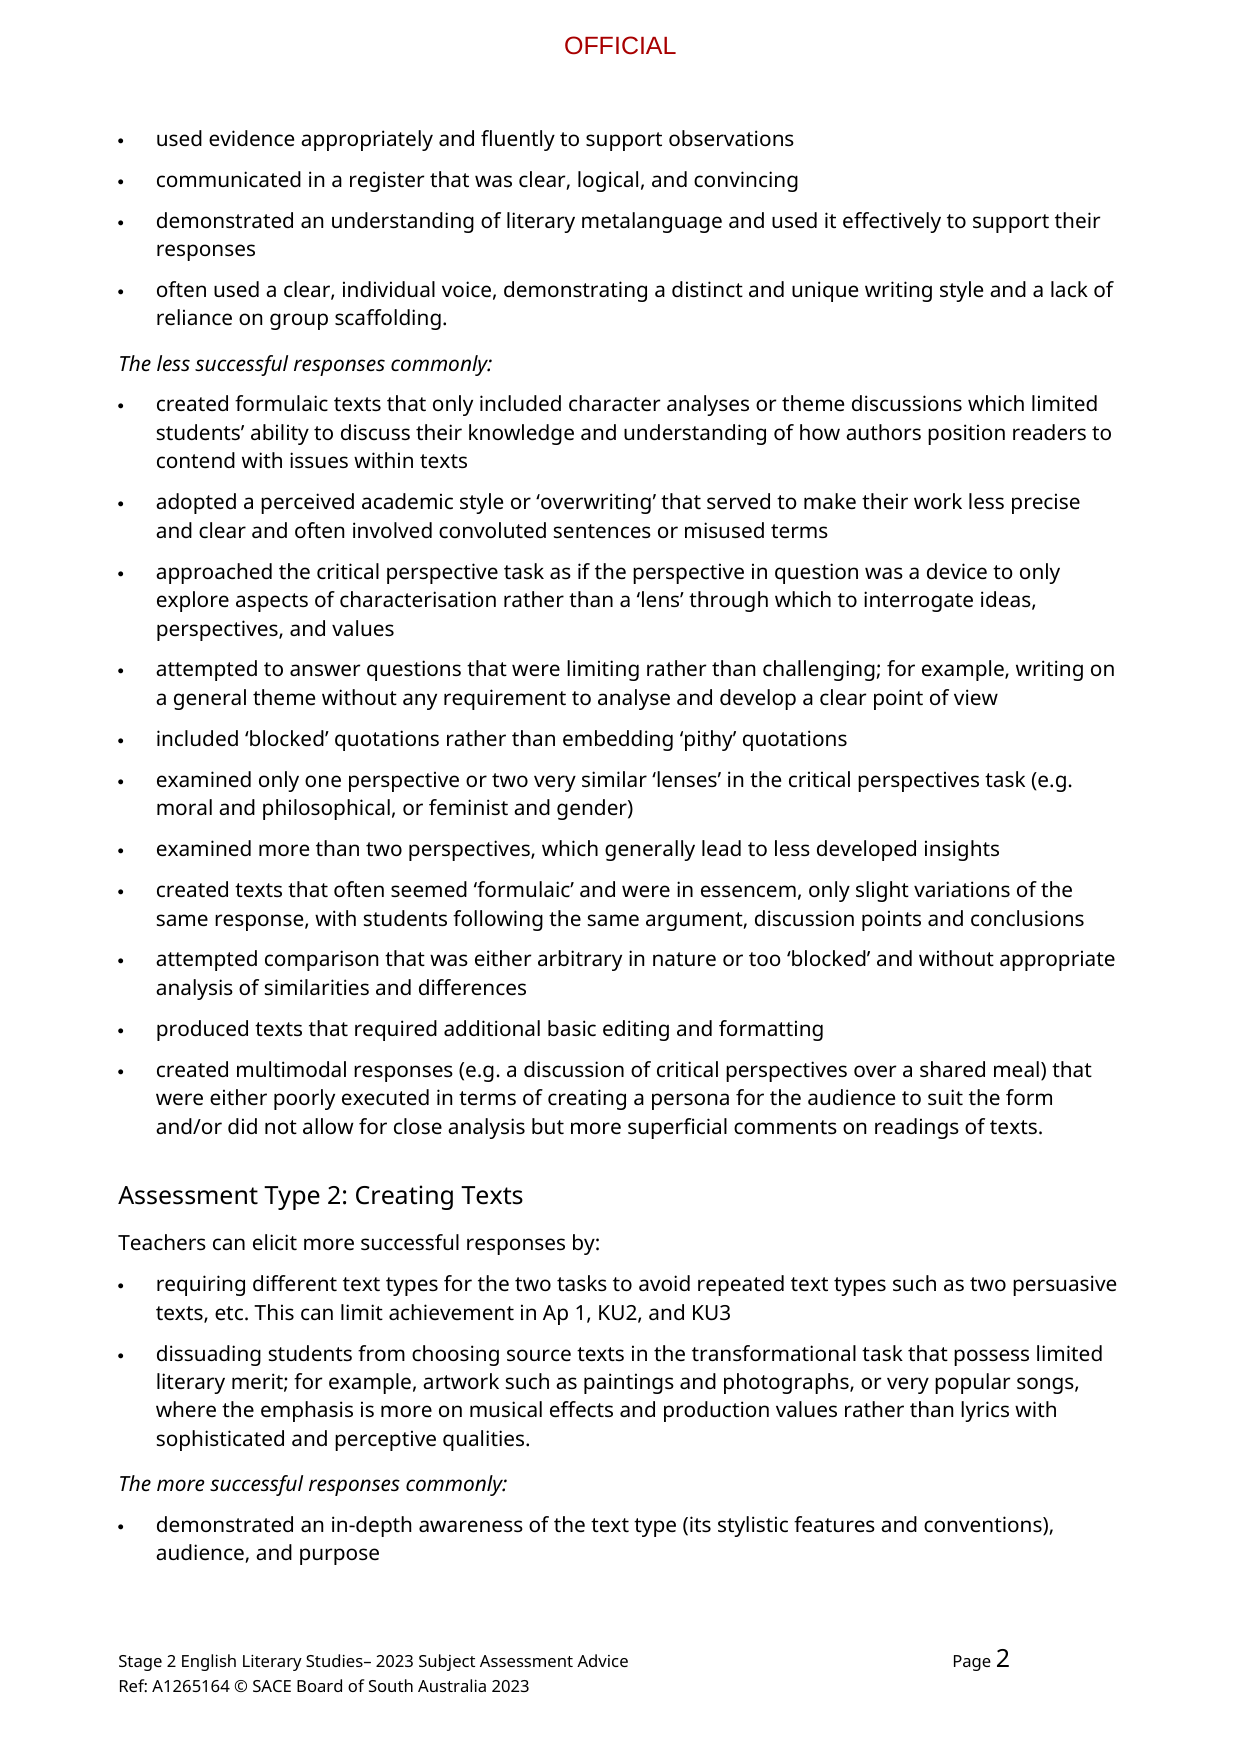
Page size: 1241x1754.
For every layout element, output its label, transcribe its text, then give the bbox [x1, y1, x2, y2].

text dissuading students from choosing source texts in the transformational task that possess limited literary merit; for example, artwork such as paintings and photographs, or very popular songs, where the emphasis is more on musical effects and production values rather than lyrics with sophisticated and perceptive qualities. [118, 1339, 1122, 1452]
text created formulaic texts that only included character analyses or theme discussions which limited students’ ability to discuss their knowledge and understanding of how authors position readers to contend with issues within texts [118, 389, 1122, 475]
text Teachers can elicit more successful responses by: [118, 1228, 1122, 1257]
subtitle Assessment Type 2: Creating Texts [118, 1178, 1122, 1212]
text approached the critical perspective task as if the perspective in question was a device to only explore aspects of characterisation rather than a ‘lens’ through which to interrogate ideas, perspectives, and values [118, 557, 1122, 642]
text created multimodal responses (e.g. a discussion of critical perspectives over a shared meal) that were either poorly executed in terms of creating a persona for the audience to suit the form and/or did not allow for close analysis but more superficial comments on readings of texts. [118, 1055, 1122, 1140]
text included ‘blocked’ quotations rather than embedding ‘pithy’ quotations [118, 724, 1122, 752]
text adopted a perceived academic style or ‘overwriting’ that served to make their work less precise and clear and often involved convoluted sentences or misused terms [118, 487, 1122, 544]
text demonstrated an understanding of literary metalanguage and used it effectively to support their responses [118, 206, 1122, 263]
text The less successful responses commonly: [118, 349, 1122, 377]
text requiring different text types for the two tasks to avoid repeated text types such as two persuasive texts, etc. This can limit achievement in Ap 1, KU2, and KU3 [118, 1269, 1122, 1326]
text created texts that often seemed ‘formulaic’ and were in essencem, only slight variations of the same response, with students following the same argument, discussion points and conclusions [118, 875, 1122, 932]
text communicated in a register that was clear, logical, and convincing [118, 165, 1122, 193]
text demonstrated an in-depth awareness of the text type (its stylistic features and conventions), audience, and purpose [118, 1510, 1122, 1567]
text The more successful responses commonly: [118, 1469, 1122, 1498]
text often used a clear, individual voice, demonstrating a distinct and unique writing style and a lack of reliance on group scaffolding. [118, 275, 1122, 332]
text attempted comparison that was either arbitrary in nature or too ‘blocked’ and without appropriate analysis of similarities and differences [118, 944, 1122, 1001]
text used evidence appropriately and fluently to support observations [118, 124, 1122, 152]
text examined only one perspective or two very similar ‘lenses’ in the critical perspectives task (e.g. moral and philosophical, or feminist and gender) [118, 765, 1122, 822]
text attempted to answer questions that were limiting rather than challenging; for example, writing on a general theme without any requirement to analyse and develop a clear point of view [118, 654, 1122, 711]
text produced texts that required additional basic editing and formatting [118, 1014, 1122, 1042]
text examined more than two perspectives, which generally lead to less developed insights [118, 834, 1122, 863]
